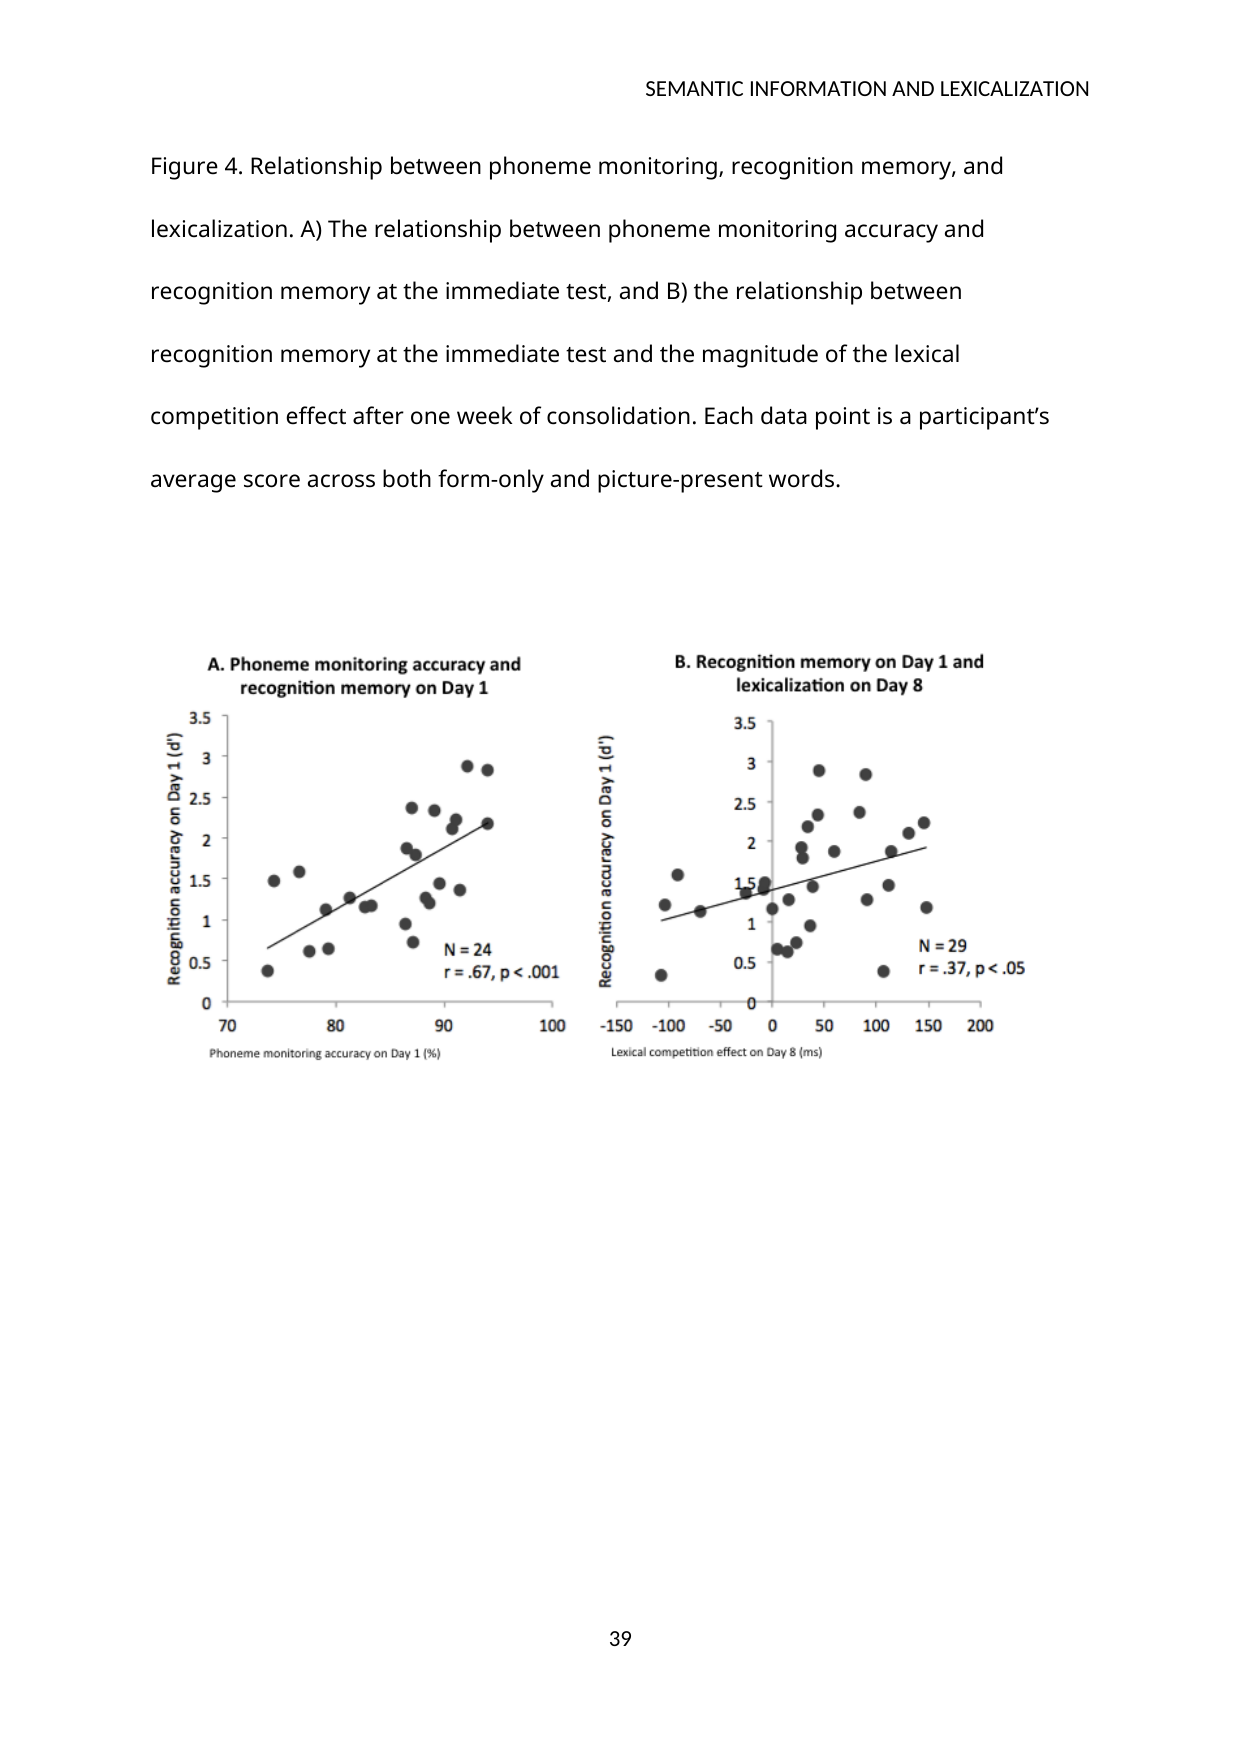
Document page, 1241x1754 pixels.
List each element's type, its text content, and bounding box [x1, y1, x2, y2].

picture [150, 629, 1047, 1081]
text Figure 4. Relationship between phoneme monitoring, recognition memory, and lexicalization. A) The relationship between phoneme monitoring accuracy and recognition memory at the immediate test, and B) the relationship between recognition memory at the immediate test and the magnitude of the lexical competition effect after one week of consolidation. Each data point is a participant’s average score across both form-only and picture-present words. [150, 150, 1090, 494]
